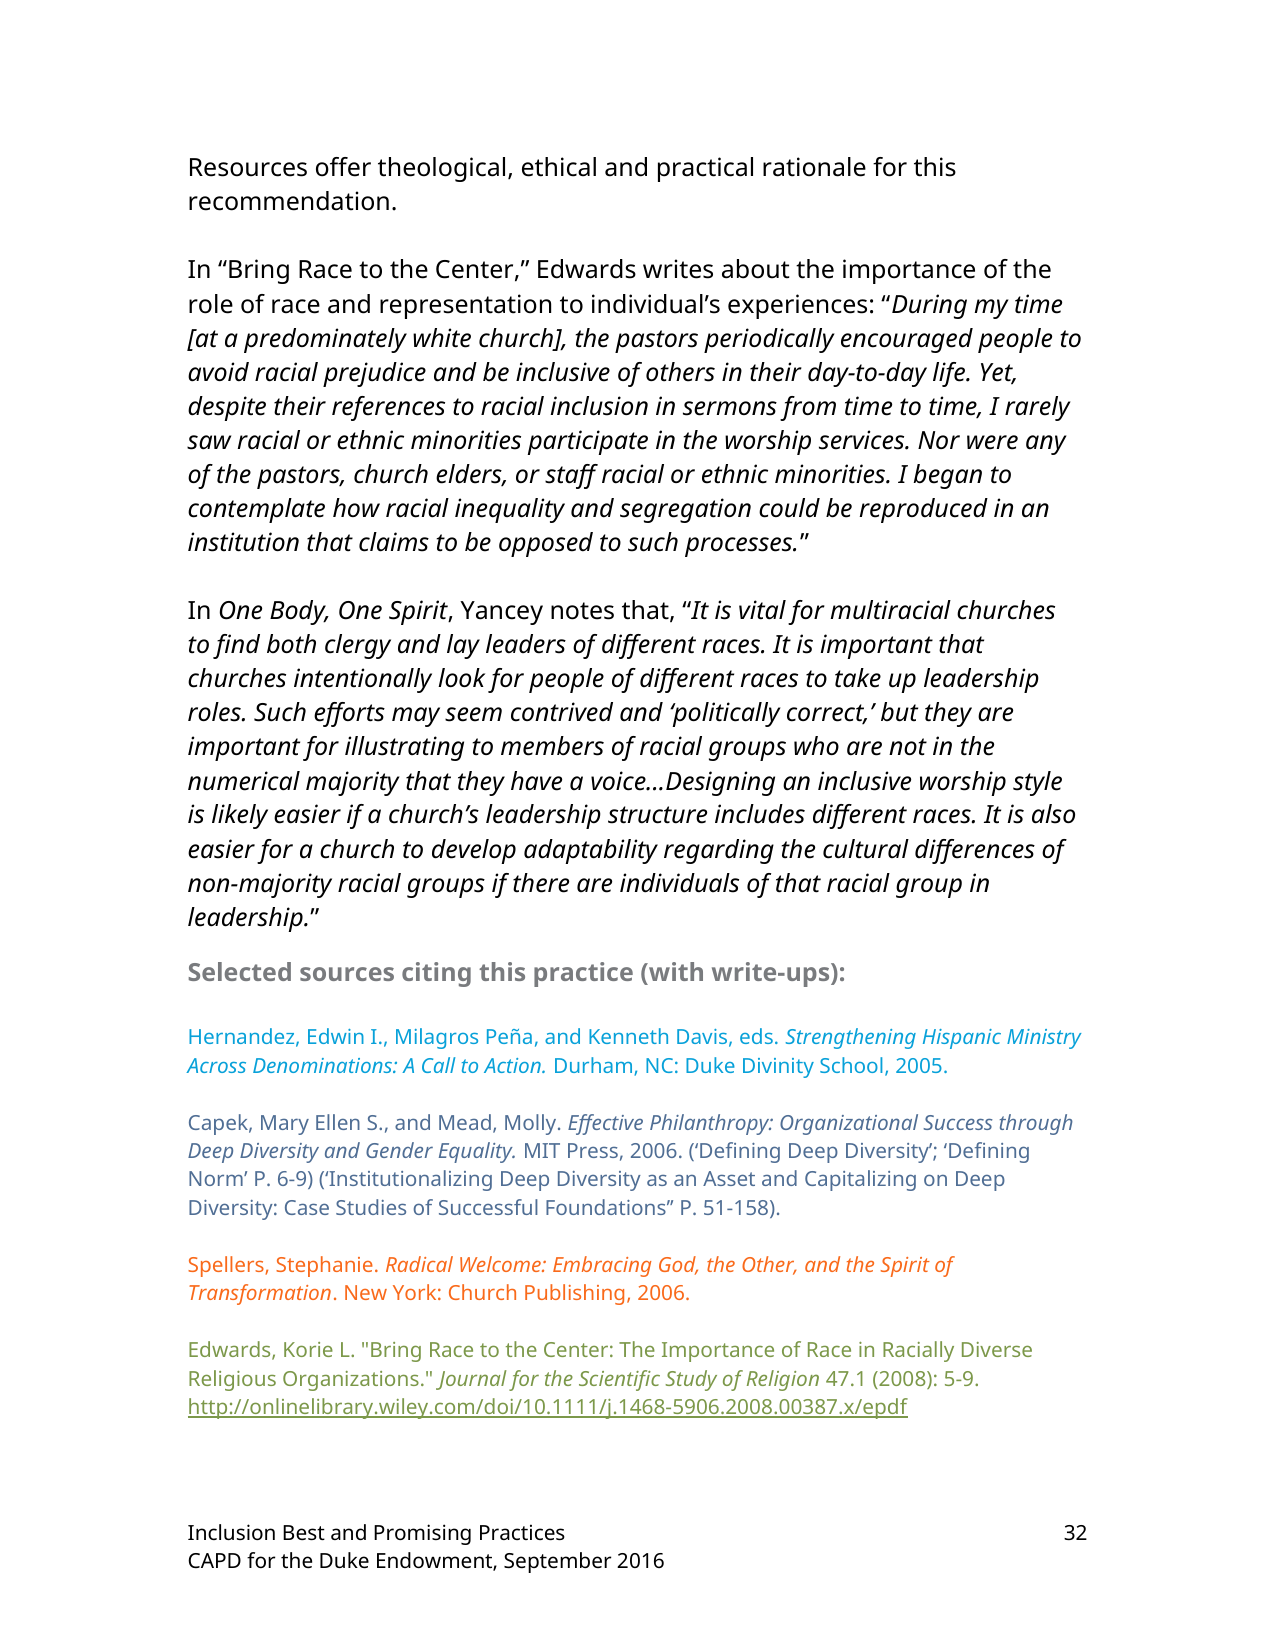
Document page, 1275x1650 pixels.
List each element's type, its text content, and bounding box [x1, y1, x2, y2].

text In “Bring Race to the Center,” Edwards writes about the importance of the role of race and representation to individual’s experiences: “During my time [at a predominately white church], the pastors periodically encouraged people to avoid racial prejudice and be inclusive of others in their day-to-day life. Yet, despite their references to racial inclusion in sermons from time to time, I rarely saw racial or ethnic minorities participate in the worship services. Nor were any of the pastors, church elders, or staff racial or ethnic minorities. I began to contemplate how racial inequality and segregation could be reproduced in an institution that claims to be opposed to such processes.” [187, 252, 1087, 559]
text Capek, Mary Ellen S., and Mead, Molly. Effective Philanthropy: Organizational Success through Deep Diversity and Gender Equality. MIT Press, 2006. (‘Defining Deep Diversity’; ‘Defining Norm’ P. 6-9) (‘Institutionalizing Deep Diversity as an Asset and Capitalizing on Deep Diversity: Case Studies of Successful Foundations’’ P. 51-158). [187, 1108, 1087, 1221]
text Hernandez, Edwin I., Milagros Peña, and Kenneth Davis, eds. Strengthening Hispanic Ministry Across Denominations: A Call to Action. Durham, NC: Duke Divinity School, 2005. [187, 1022, 1087, 1079]
subtitle Selected sources citing this practice (with write-ups): [187, 954, 1087, 988]
text Resources offer theological, ethical and practical rationale for this recommendation. [187, 150, 1087, 218]
text In One Body, One Spirit, Yancey notes that, “It is vital for multiracial churches to find both clergy and lay leaders of different races. It is important that churches intentionally look for people of different races to take up leadership roles. Such efforts may seem contrived and ‘politically correct,’ but they are important for illustrating to members of racial groups who are not in the numerical majority that they have a voice...Designing an inclusive worship style is likely easier if a church’s leadership structure includes different races. It is also easier for a church to develop adaptability regarding the cultural differences of non-majority racial groups if there are individuals of that racial group in leadership.” [187, 593, 1087, 933]
text Spellers, Stephanie. Radical Welcome: Embracing God, the Other, and the Spirit of Transformation. New York: Church Publishing, 2006. [187, 1250, 1087, 1307]
text Edwards, Korie L. "Bring Race to the Center: The Importance of Race in Racially Diverse Religious Organizations." Journal for the Scientific Study of Religion 47.1 (2008): 5-9. http://onlinelibrary.wiley.com/doi/10.1111/j.1468-5906.2008.00387.x/epdf [187, 1335, 1087, 1421]
